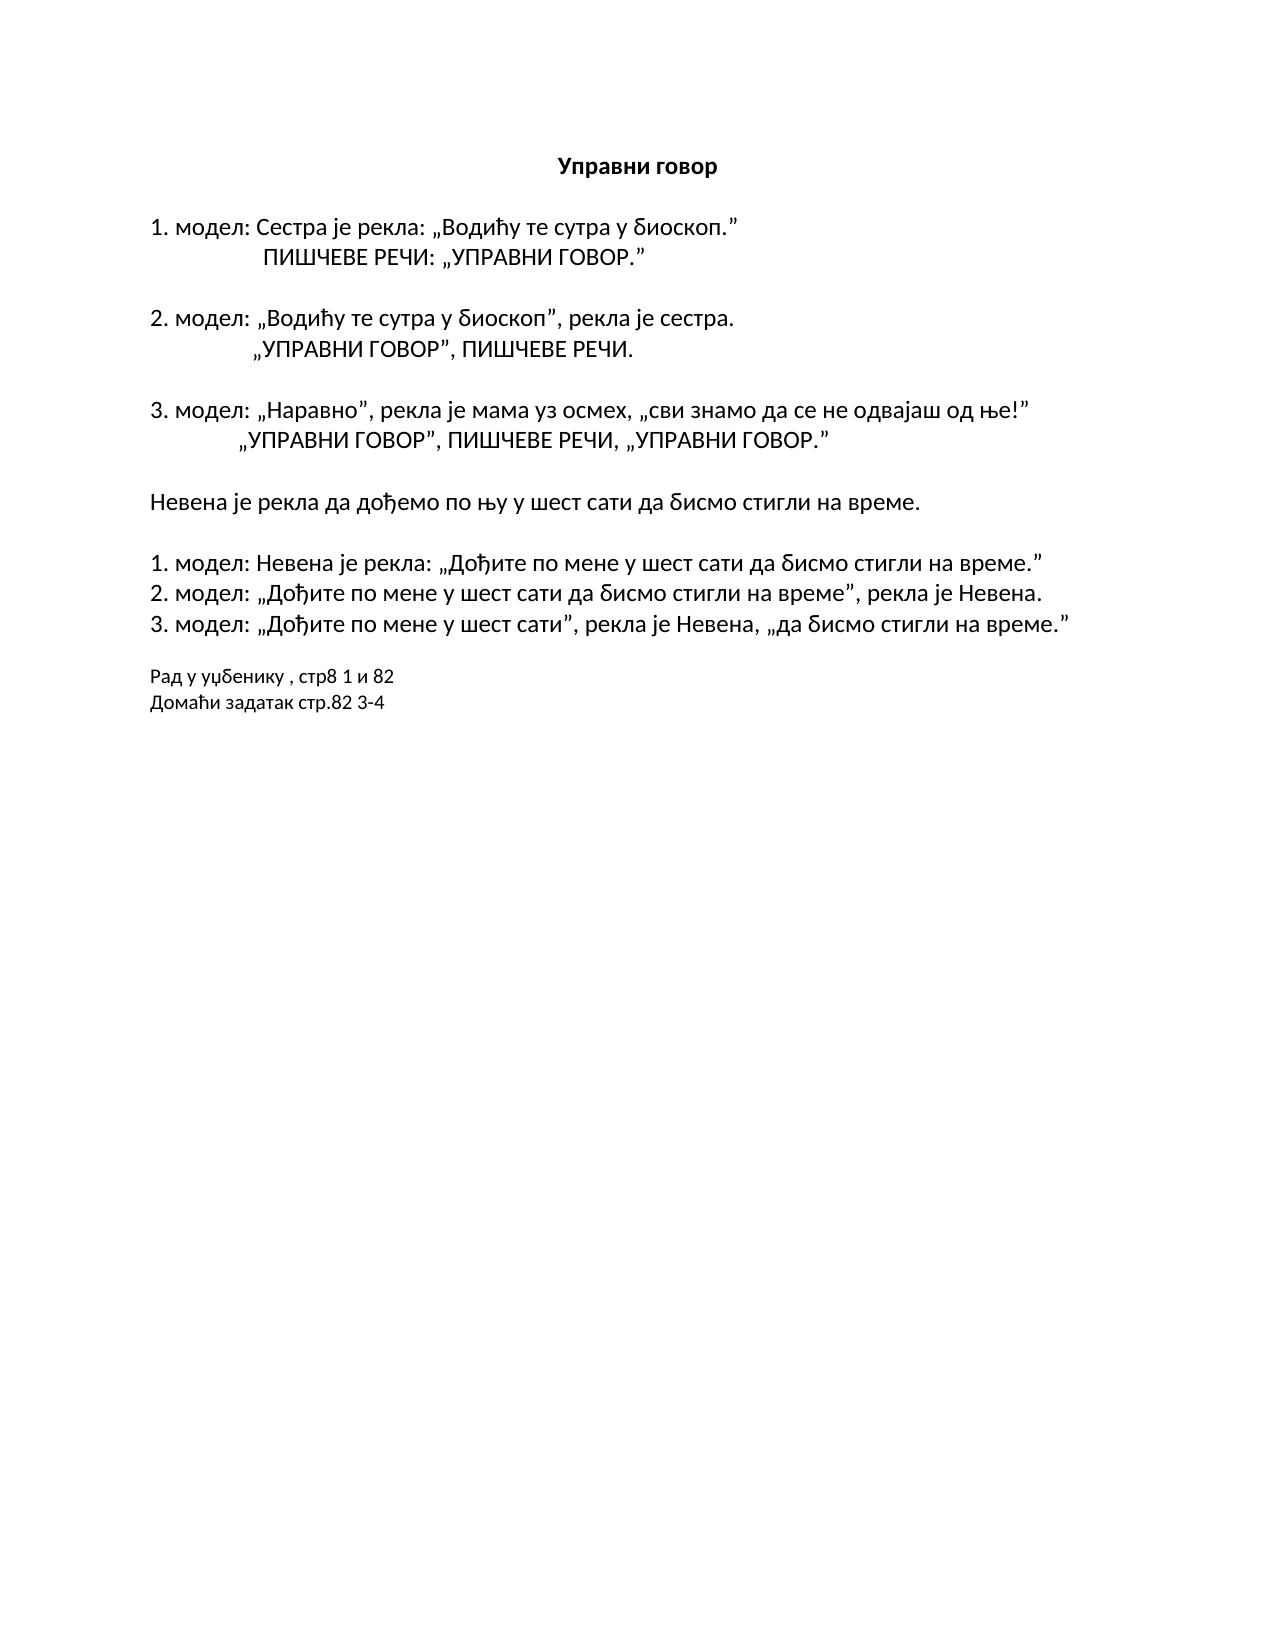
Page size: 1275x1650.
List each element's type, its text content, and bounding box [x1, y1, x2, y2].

text „УПРАВНИ ГОВОРˮ, ПИШЧЕВЕ РЕЧИ, „УПРАВНИ ГОВОР.ˮ [150, 425, 1125, 455]
text 1. модел: Невена је рекла: „Дођите по мене у шест сати да бисмо стигли на време.ˮ [150, 547, 1125, 577]
text 3. модел: „Дођите по мене у шест сатиˮ, рекла је Невена, „да бисмо стигли на време.ˮ [150, 608, 1125, 638]
text 2. модел: „Водићу те сутра у биоскопˮ, рекла је сестра. [150, 303, 1125, 333]
text „УПРАВНИ ГОВОРˮ, ПИШЧЕВЕ РЕЧИ. [150, 333, 1125, 364]
text 1. модел: Сестра је рекла: „Водићу те сутра у биоскоп.ˮ [150, 211, 1125, 242]
text ПИШЧЕВЕ РЕЧИ: „УПРАВНИ ГОВОР.ˮ [150, 242, 1125, 272]
text 2. модел: „Дођите по мене у шест сати да бисмо стигли на времеˮ, рекла је Невена. [150, 577, 1125, 608]
text 3. модел: „Наравноˮ, рекла је мама уз осмех, „сви знамо да се не одвајаш од ње!ˮ [150, 394, 1125, 425]
text Рад у уџбенику , стр8 1 и 82 [150, 664, 1125, 689]
text Домаћи задатак стр.82 3-4 [150, 689, 1125, 714]
text Невена је рекла да дођемо по њу у шест сати да бисмо стигли на време. [150, 486, 1125, 516]
text Управни говор [150, 150, 1125, 181]
